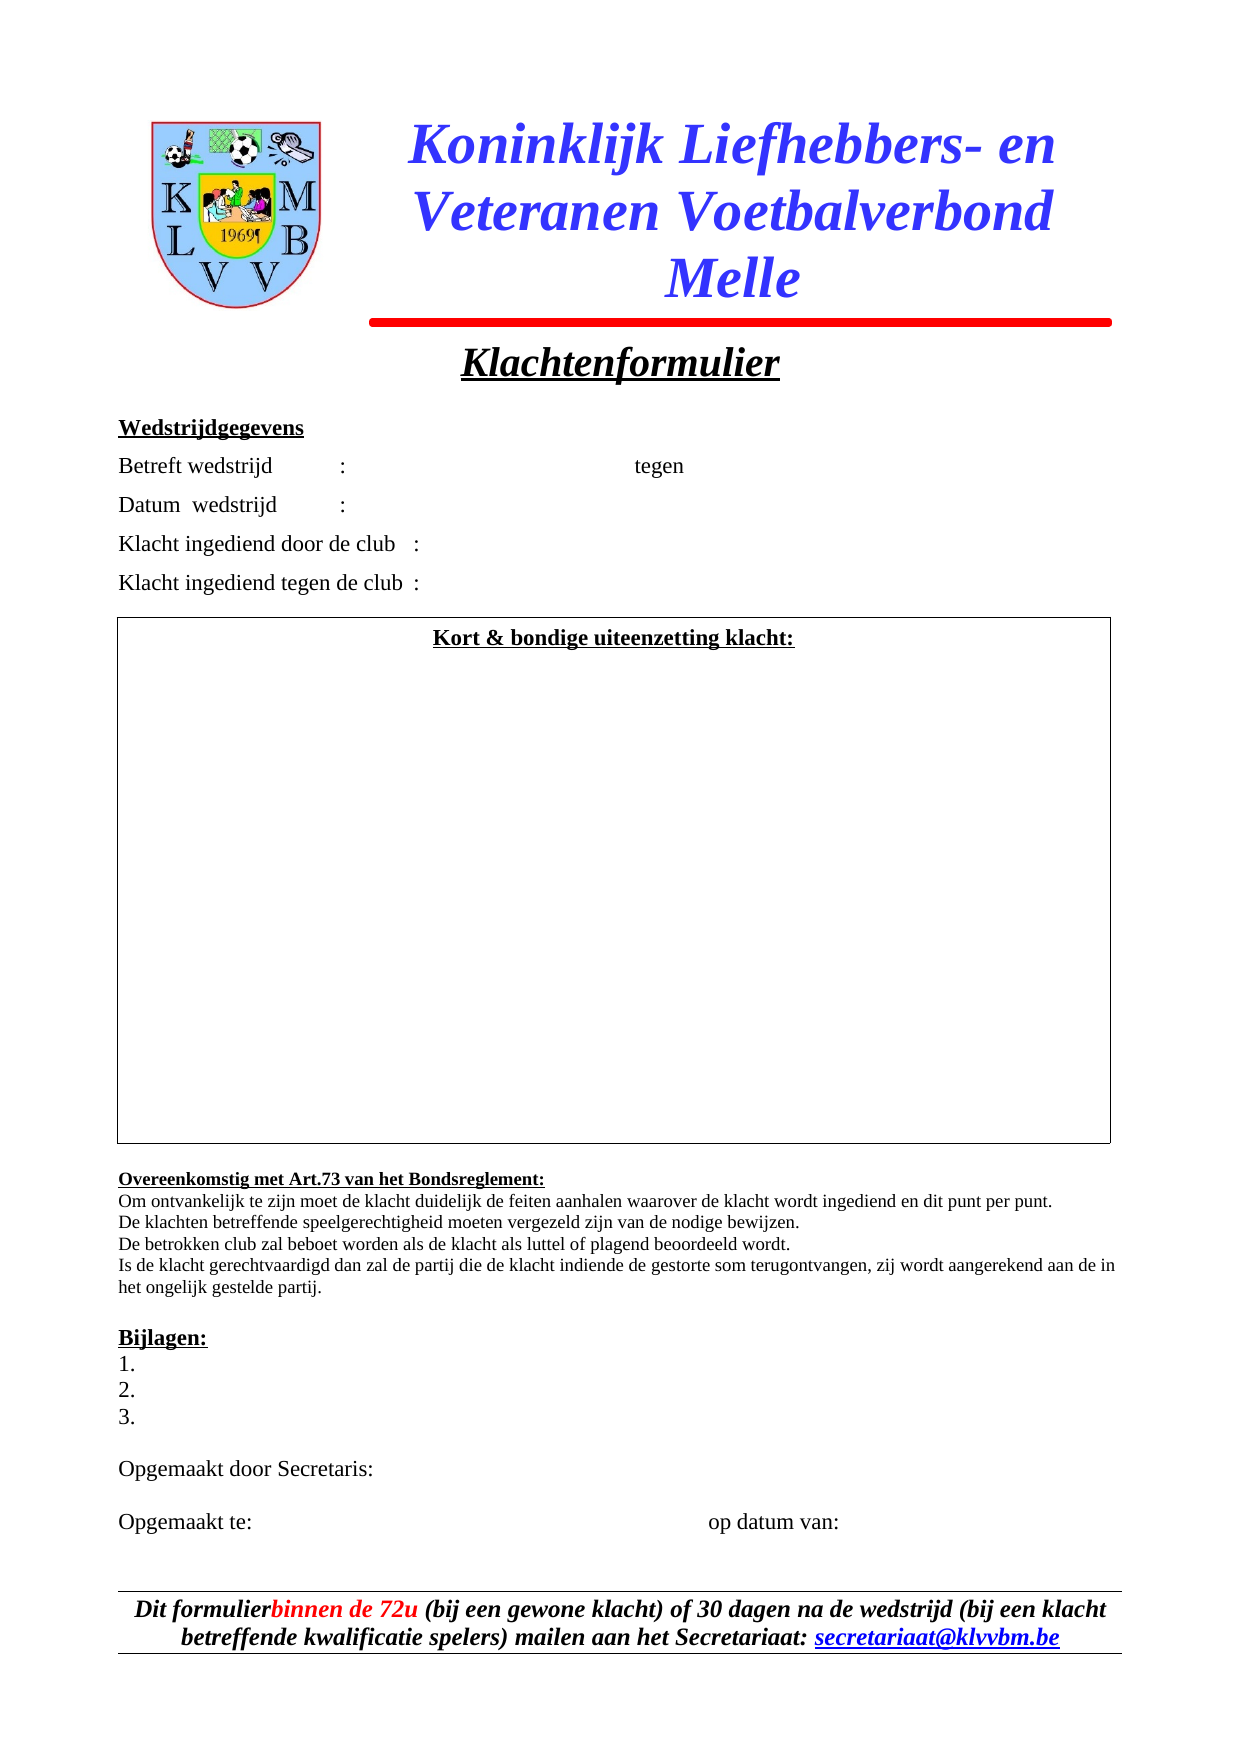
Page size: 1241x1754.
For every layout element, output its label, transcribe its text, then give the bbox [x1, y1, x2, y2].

text Betreft wedstrijd : tegen [118, 452, 1122, 479]
text Wedstrijdgegevens [118, 414, 1122, 440]
text Overeenkomstig met Art.73 van het Bondsreglement: [118, 1168, 1122, 1189]
text Opgemaakt te: op datum van: [118, 1508, 1122, 1534]
picture [147, 120, 325, 311]
text De betrokken club zal beboet worden als de klacht als luttel of plagend beoordeeld wordt. [118, 1233, 1122, 1254]
text 2. [118, 1376, 1122, 1403]
text Klacht ingediend tegen de club : [118, 569, 1122, 595]
text Opgemaakt door Secretaris: [118, 1456, 1122, 1482]
text De klachten betreffende speelgerechtigheid moeten vergezeld zijn van de nodige bewijzen. [118, 1211, 1122, 1233]
text Is de klacht gerechtvaardigd dan zal de partij die de klacht indiende de gestorte som terugontvangen, zij wordt aangerekend aan de in het ongelijk gestelde partij. [118, 1254, 1122, 1297]
text 1. [118, 1350, 1122, 1376]
text Klacht ingediend door de club : [118, 530, 1122, 557]
text Datum wedstrijd : [118, 491, 1122, 518]
text Bijlagen: [118, 1324, 1122, 1350]
text Om ontvankelijk te zijn moet de klacht duidelijk de feiten aanhalen waarover de klacht wordt ingediend en dit punt per punt. [118, 1189, 1122, 1211]
subtitle Klachtenformulier [118, 337, 1122, 385]
text 3. [118, 1403, 1122, 1429]
